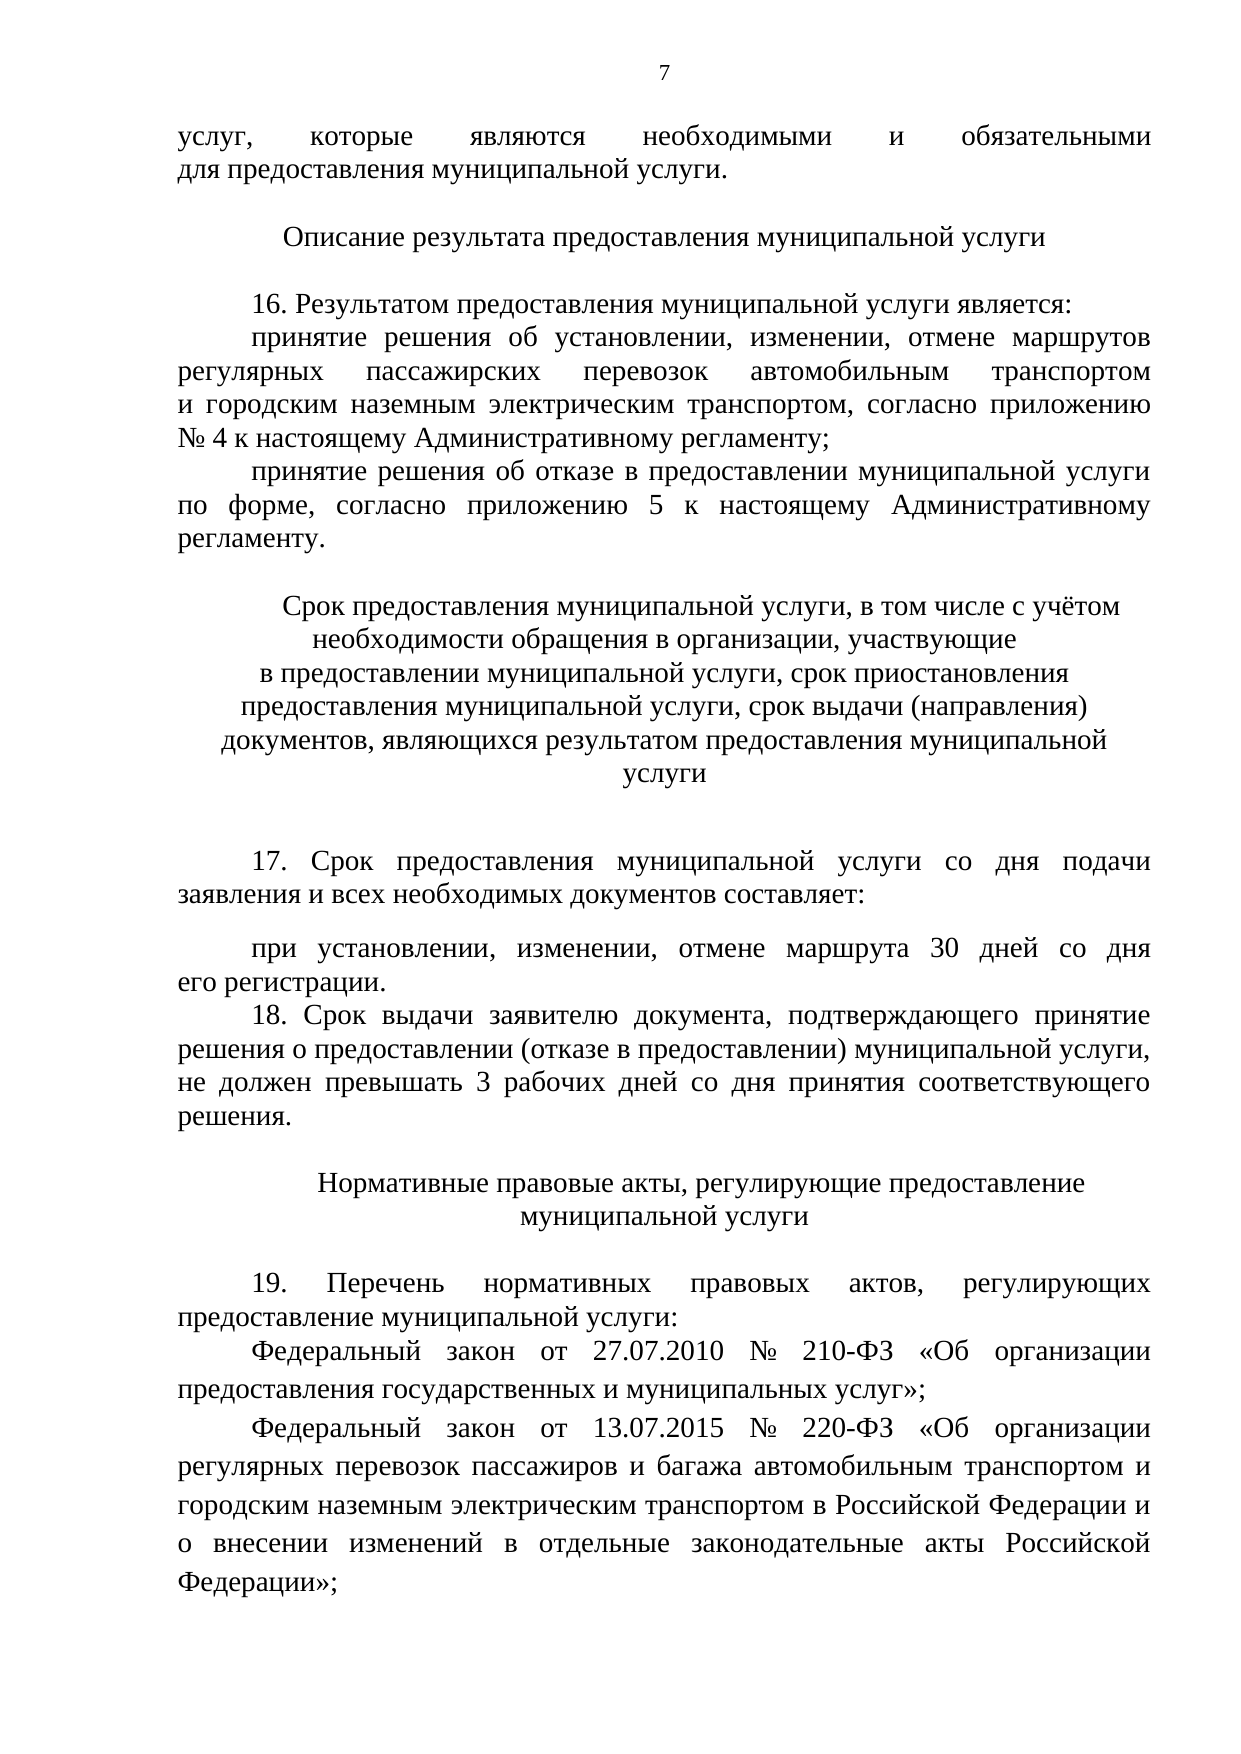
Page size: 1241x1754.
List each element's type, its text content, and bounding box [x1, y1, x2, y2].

text Описание результата предоставления муниципальной услуги [177, 219, 1152, 252]
text 18. Срок выдачи заявителю документа, подтверждающего принятие решения о предоставлении (отказе в предоставлении) муниципальной услуги, не должен превышать 3 рабочих дней со дня принятия соответствующего решения. [177, 997, 1152, 1131]
list 19. Перечень нормативных правовых актов, регулирующих предоставление муниципальной услуги: [177, 1266, 1152, 1333]
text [177, 118, 1152, 185]
text 16. Результатом предоставления муниципальной услуги является: [177, 286, 1152, 319]
list Нормативные правовые акты, регулирующие предоставление муниципальной услуги [177, 1165, 1152, 1232]
text 17. Срок предоставления муниципальной услуги со дня подачи заявления и всех необходимых документов составляет: [177, 843, 1152, 910]
text принятие решения об установлении, изменении, отмене маршрутов регулярных пассажирских перевозок автомобильным транспортом и городским наземным электрическим транспортом, согласно приложению № 4 к настоящему Административному регламенту; [177, 319, 1152, 453]
text при установлении, изменении, отмене маршрута 30 дней со дня его регистрации. [177, 930, 1152, 997]
text принятие решения об отказе в предоставлении муниципальной услуги по форме, согласно приложению 5 к настоящему Административному регламенту. [177, 453, 1152, 554]
list Федеральный закон от 13.07.2015 № 220-ФЗ «Об организации регулярных перевозок пассажиров и багажа автомобильным транспортом и городским наземным электрическим транспортом в Российской Федерации и о внесении изменений в отдельные законодательные акты Российской Федерации»; [177, 1410, 1152, 1597]
text услуги [177, 755, 1152, 789]
text Срок предоставления муниципальной услуги, в том числе с учётом необходимости обращения в организации, участвующие в предоставлении муниципальной услуги, срок приостановления предоставления муниципальной услуги, срок выдачи (направления) документов, являющихся результатом предоставления муниципальной [177, 588, 1152, 755]
list Федеральный закон от 27.07.2010 № 210-ФЗ «Об организации предоставления государственных и муниципальных услуг»; [177, 1333, 1152, 1405]
